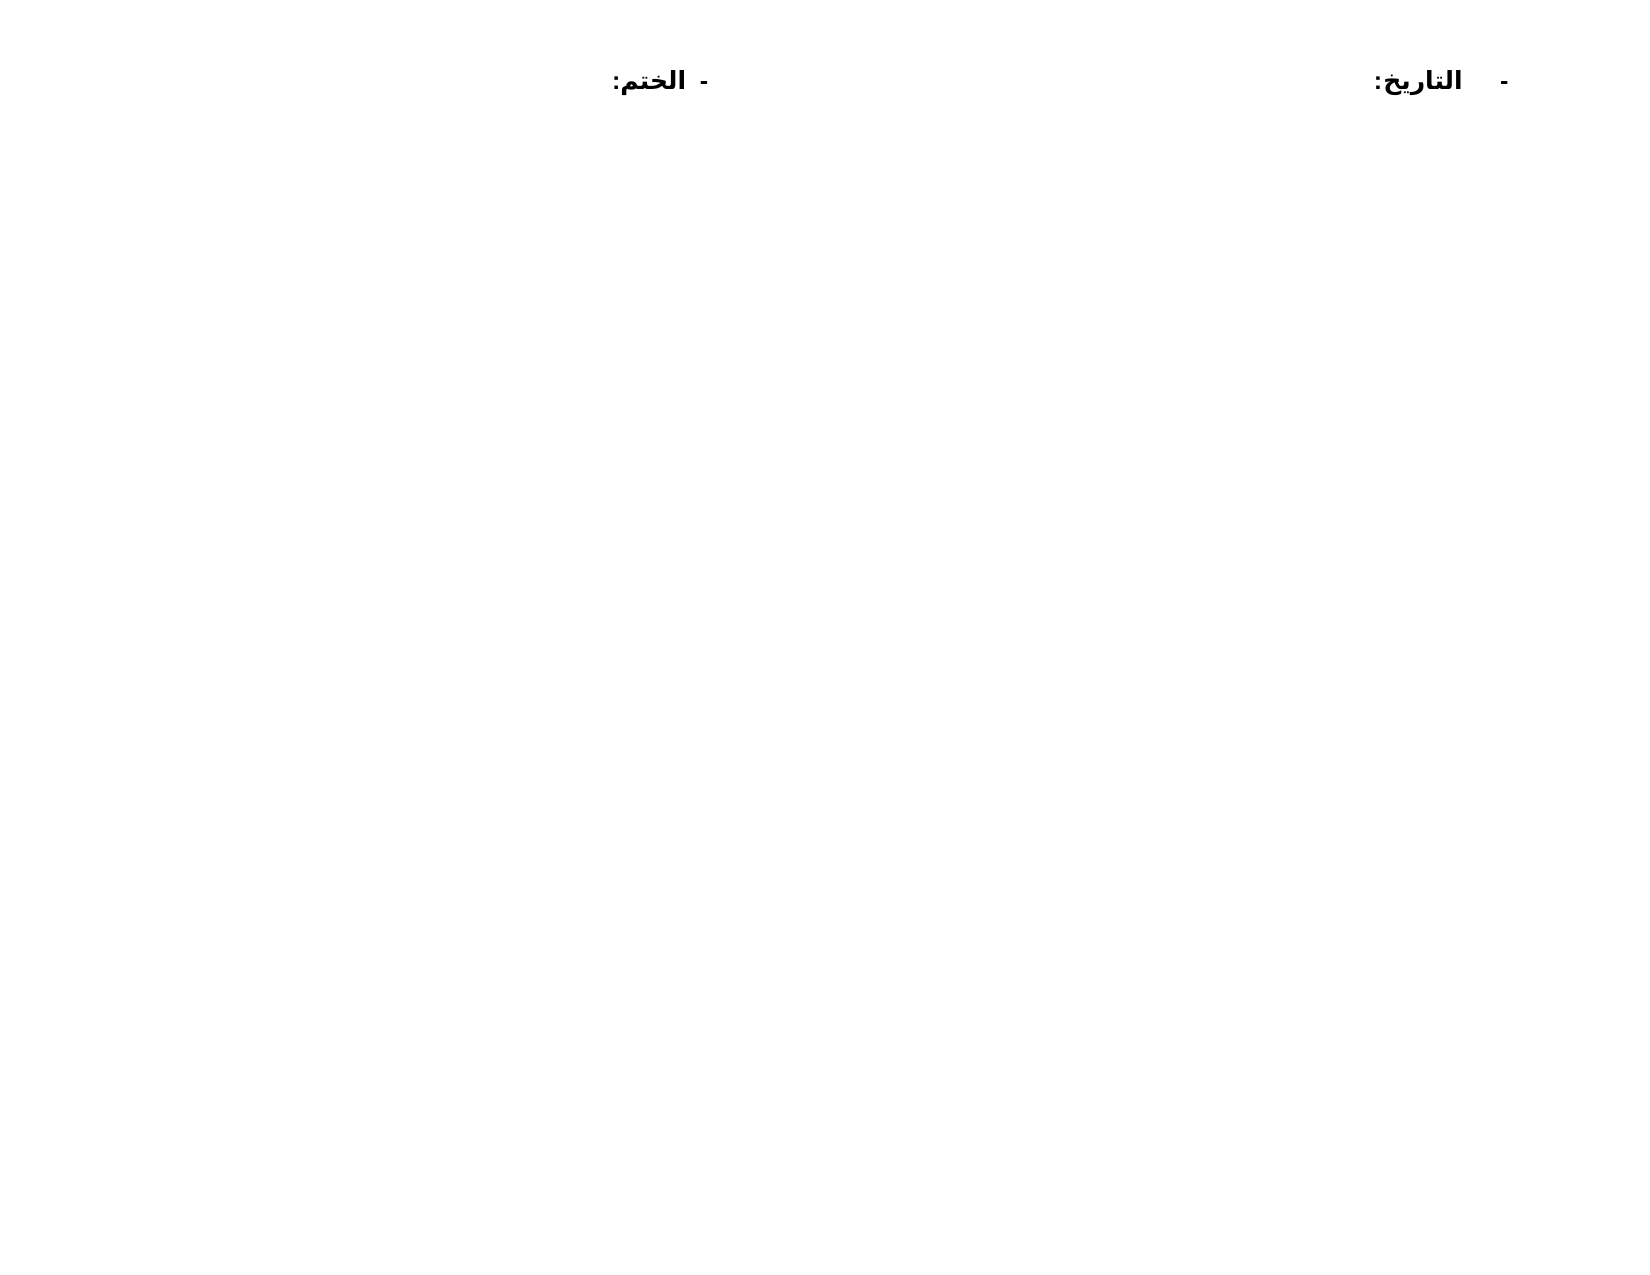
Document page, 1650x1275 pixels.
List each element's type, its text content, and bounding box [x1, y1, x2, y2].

list التاريخ: - الختم: [150, 66, 1500, 94]
